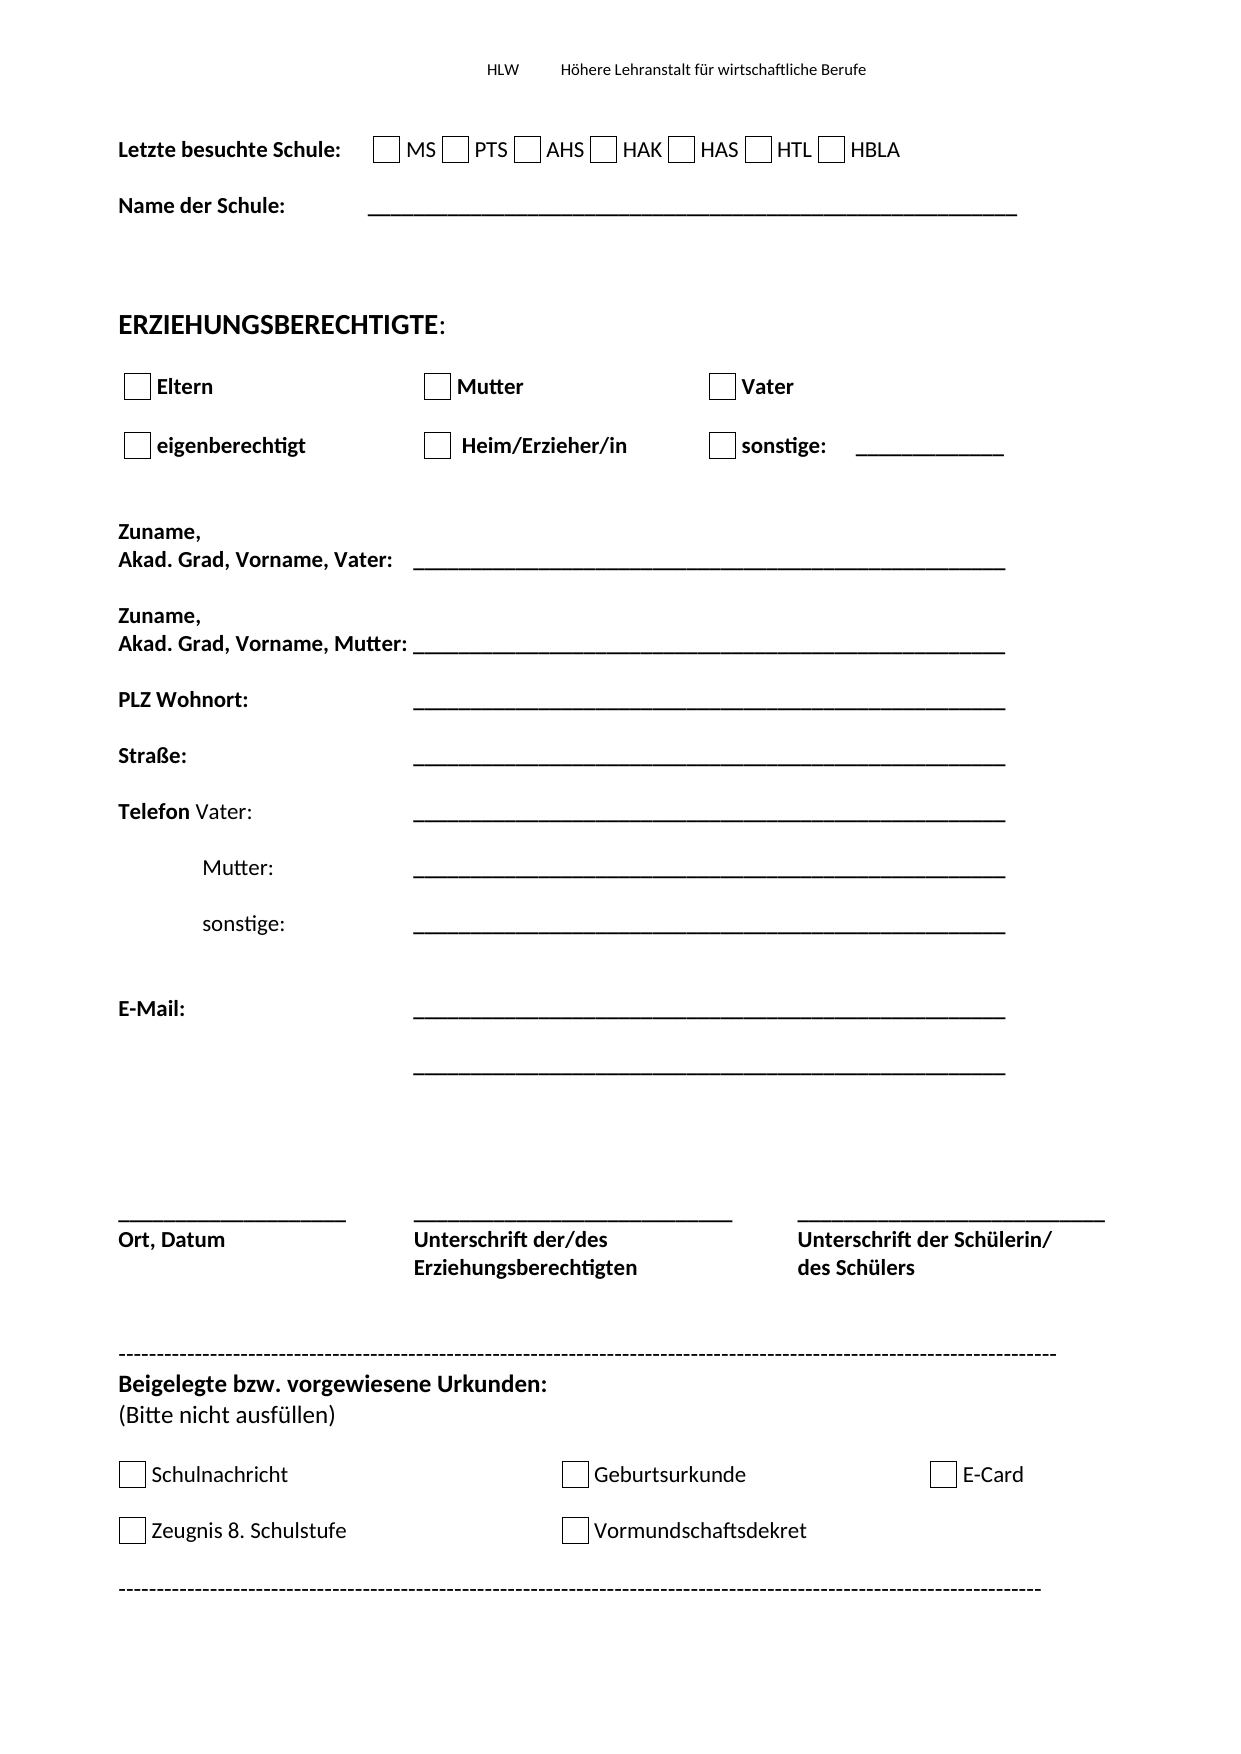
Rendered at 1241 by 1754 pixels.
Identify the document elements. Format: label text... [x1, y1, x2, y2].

text Akad. Grad, Vorname, Mutter: ____________________________________________________ [118, 629, 1175, 657]
text HLW Höhere Lehranstalt für wirtschaftliche Berufe [118, 59, 1175, 79]
text (Bitte nicht ausfüllen) [118, 1399, 1175, 1430]
text Zuname, [118, 517, 1175, 545]
text Zeugnis 8. Schulstufe Vormundschaftsdekret [118, 1516, 1175, 1544]
text Straße: ____________________________________________________ [118, 741, 1175, 769]
text Schulnachricht Geburtsurkunde E-Card [118, 1460, 1175, 1488]
text Akad. Grad, Vorname, Vater: ____________________________________________________ [118, 545, 1175, 573]
text PLZ Wohnort: ____________________________________________________ [118, 685, 1175, 713]
subtitle Eltern Mutter Vater [118, 372, 1175, 400]
text Ort, Datum Unterschrift der/des Unterschrift der Schülerin/ [118, 1225, 1175, 1253]
text ------------------------------------------------------------------------------------------------------------------------- [118, 1573, 1175, 1603]
text sonstige: ____________________________________________________ [118, 909, 1175, 938]
text Mutter: ____________________________________________________ [118, 853, 1175, 882]
text Erziehungsberechtigten des Schülers [118, 1253, 1175, 1281]
text Name der Schule: _________________________________________________________ [118, 191, 1175, 219]
text Beigelegte bzw. vorgewiesene Urkunden: [118, 1369, 1175, 1399]
text ____________________ ____________________________ ___________________________ [118, 1197, 1175, 1225]
text ERZIEHUNGSBERECHTIGTE: [118, 306, 1175, 342]
subtitle eigenberechtigt Heim/Erzieher/in sonstige: _____________ [118, 431, 1175, 459]
text Zuname, [118, 601, 1175, 629]
text Telefon Vater: ____________________________________________________ [118, 797, 1175, 826]
text Letzte besuchte Schule: MS PTS AHS HAK HAS HTL HBLA [118, 135, 1175, 163]
text ____________________________________________________ [339, 1050, 1175, 1078]
text --------------------------------------------------------------------------------------------------------------------------- [118, 1338, 1175, 1369]
text E-Mail: ____________________________________________________ [118, 994, 1175, 1022]
